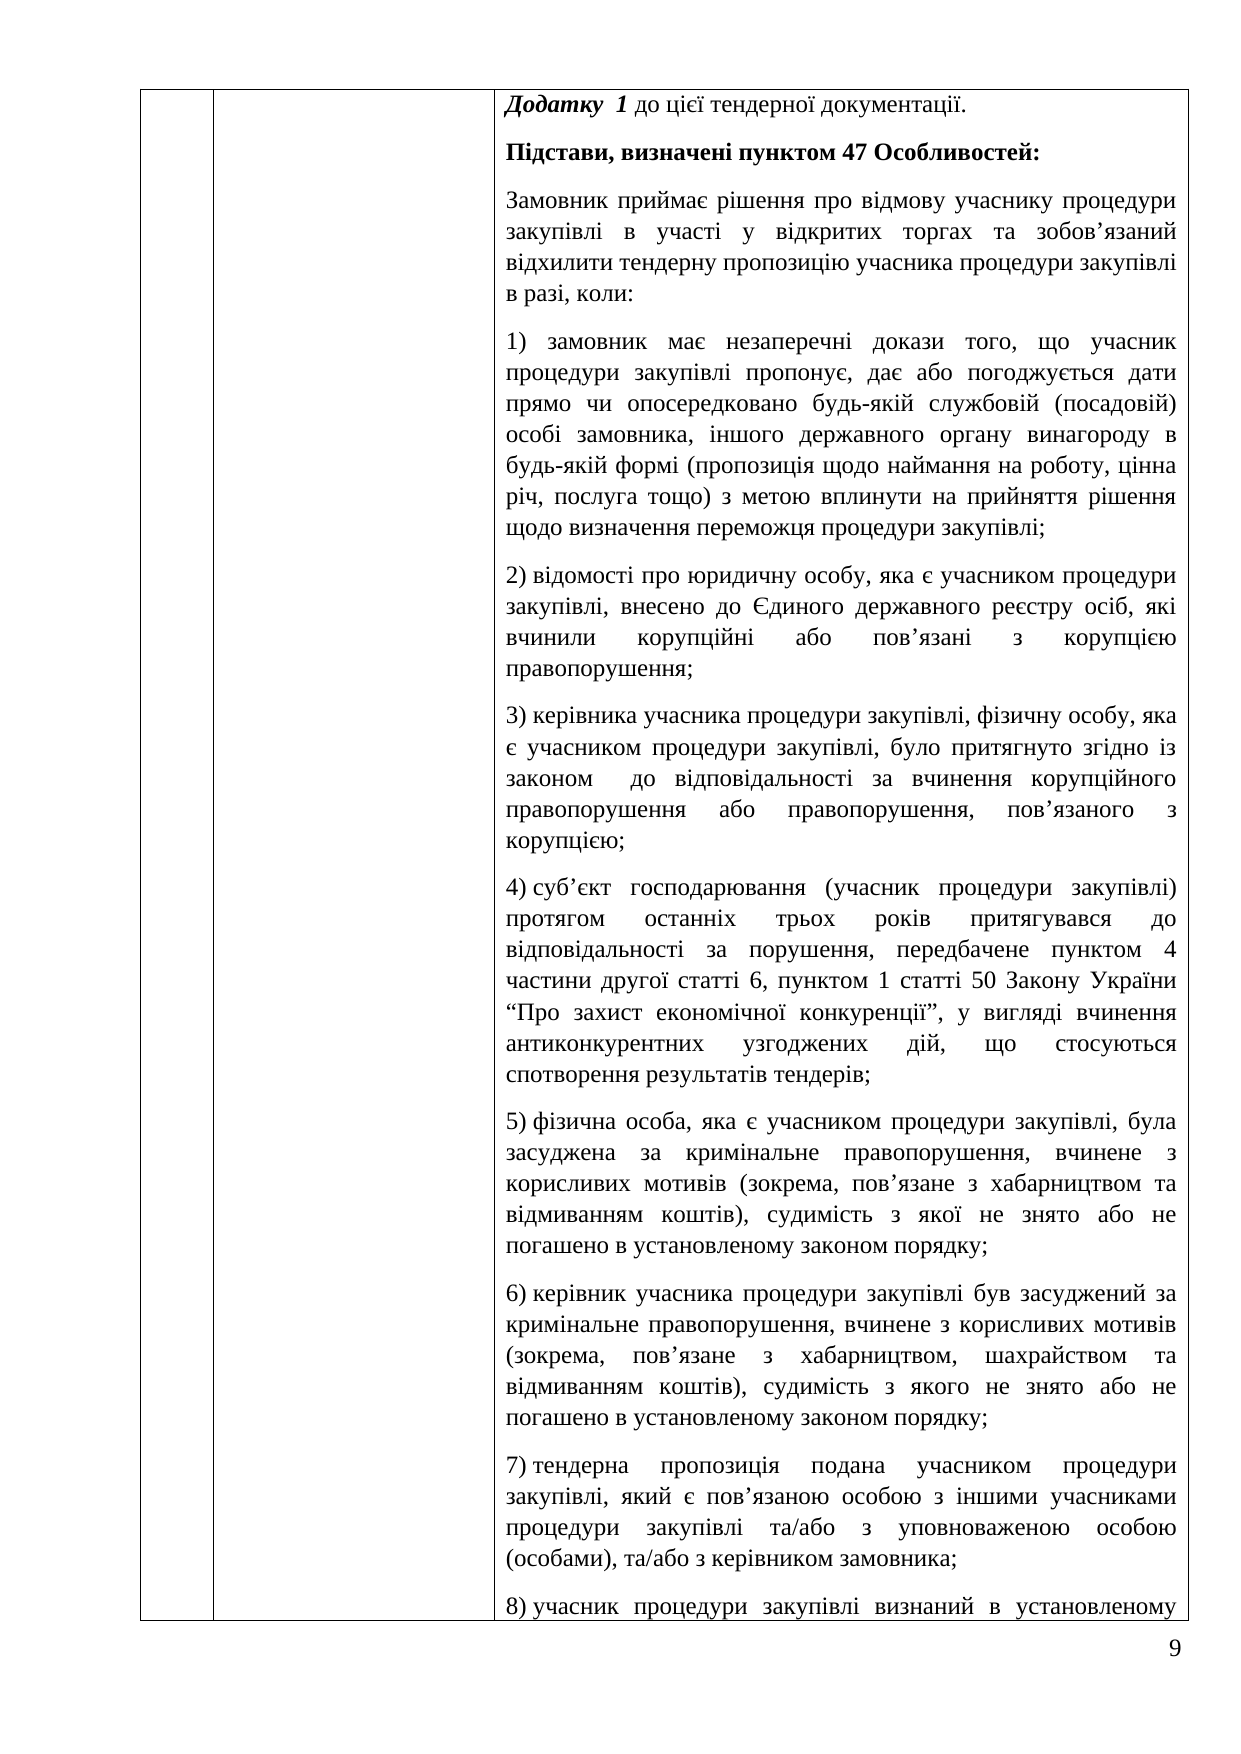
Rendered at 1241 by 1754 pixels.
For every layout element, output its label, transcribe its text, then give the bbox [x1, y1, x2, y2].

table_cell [495, 90, 1188, 1620]
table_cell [214, 90, 494, 1620]
table_cell 5 [141, 90, 213, 1620]
